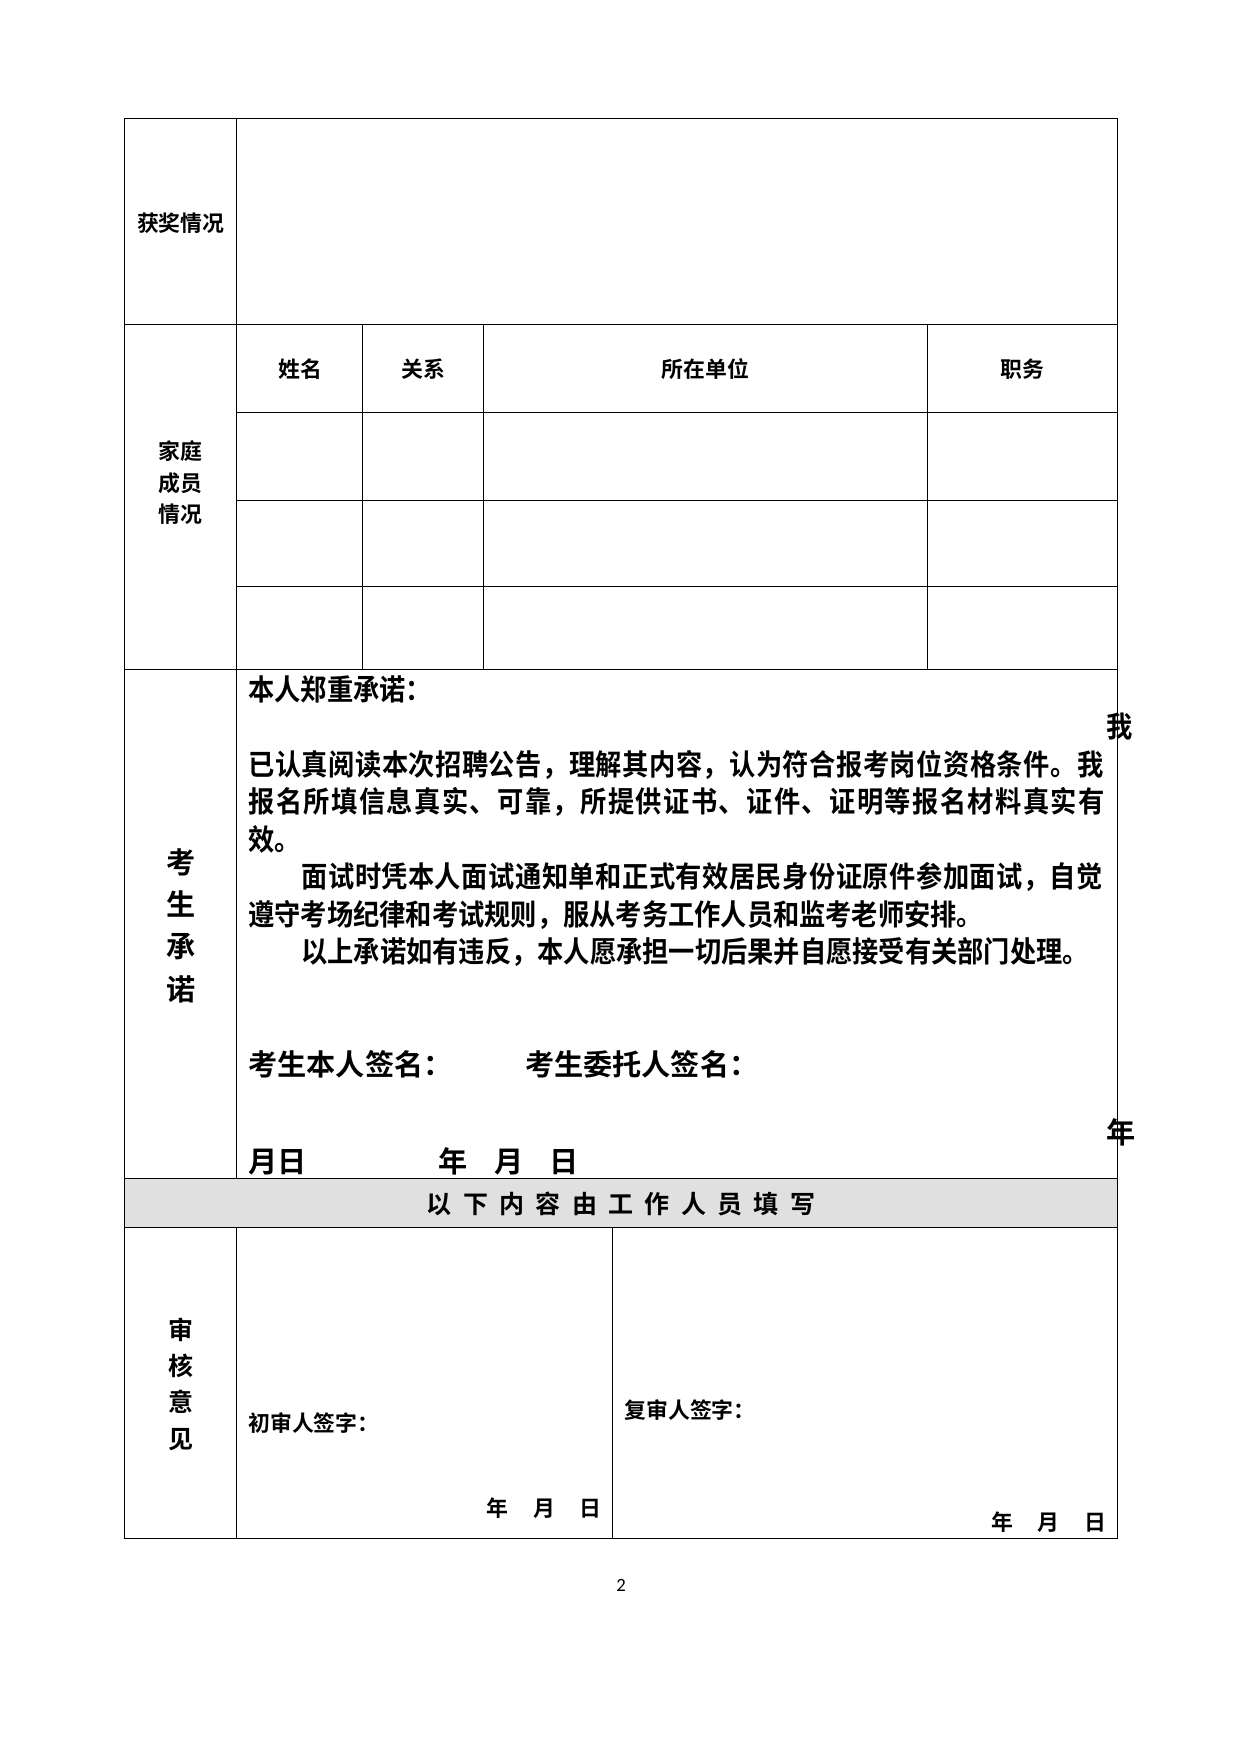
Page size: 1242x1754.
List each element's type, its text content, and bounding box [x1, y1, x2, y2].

table_cell [237, 413, 362, 499]
table_cell 家庭 成员 情况 [125, 325, 236, 669]
table_cell 所在单位 [484, 325, 927, 412]
table_cell [928, 501, 1117, 586]
table_cell 姓名 [237, 325, 362, 412]
table_cell [363, 501, 483, 586]
table_cell [484, 413, 927, 499]
table_cell [237, 587, 362, 669]
table_cell 职务 [928, 325, 1117, 412]
table_cell 以 下 内 容 由 工 作 人 员 填 写 [125, 1179, 1117, 1227]
table_cell [484, 587, 927, 669]
table_cell 审 核 意 见 [125, 1228, 236, 1537]
table_cell 复审人签字： 年 月 日 [613, 1228, 1117, 1537]
table_cell 考 生 承 诺 [125, 670, 236, 1178]
table_cell [484, 501, 927, 586]
table_cell [928, 587, 1117, 669]
table_cell [237, 119, 1117, 324]
table_cell 关系 [363, 325, 483, 412]
table_cell [363, 413, 483, 499]
table_cell [237, 501, 362, 586]
table_cell 初审人签字： 年 月 日 [237, 1228, 612, 1537]
table_cell 本人郑重承诺： 我已认真阅读本次招聘公告，理解其内容，认为符合报考岗位资格条件。我报名所填信息真实、可靠，所提供证书、证件、证明等报名材料真实有效。 面试时凭本人面试通知单和正式有效居民身份证原件参加面试，自觉遵守考场纪律和考试规则，服从考务工作人员和监考老师安排。 以上承诺如有违反，本人愿承担一切后果并自愿接受有关部门处理。 考生本人签名： 考生委托人签名： 年月日 年 月 日 [237, 670, 1117, 1178]
table_cell 获奖情况 [125, 119, 236, 324]
table_cell [363, 587, 483, 669]
table_cell [928, 413, 1117, 499]
